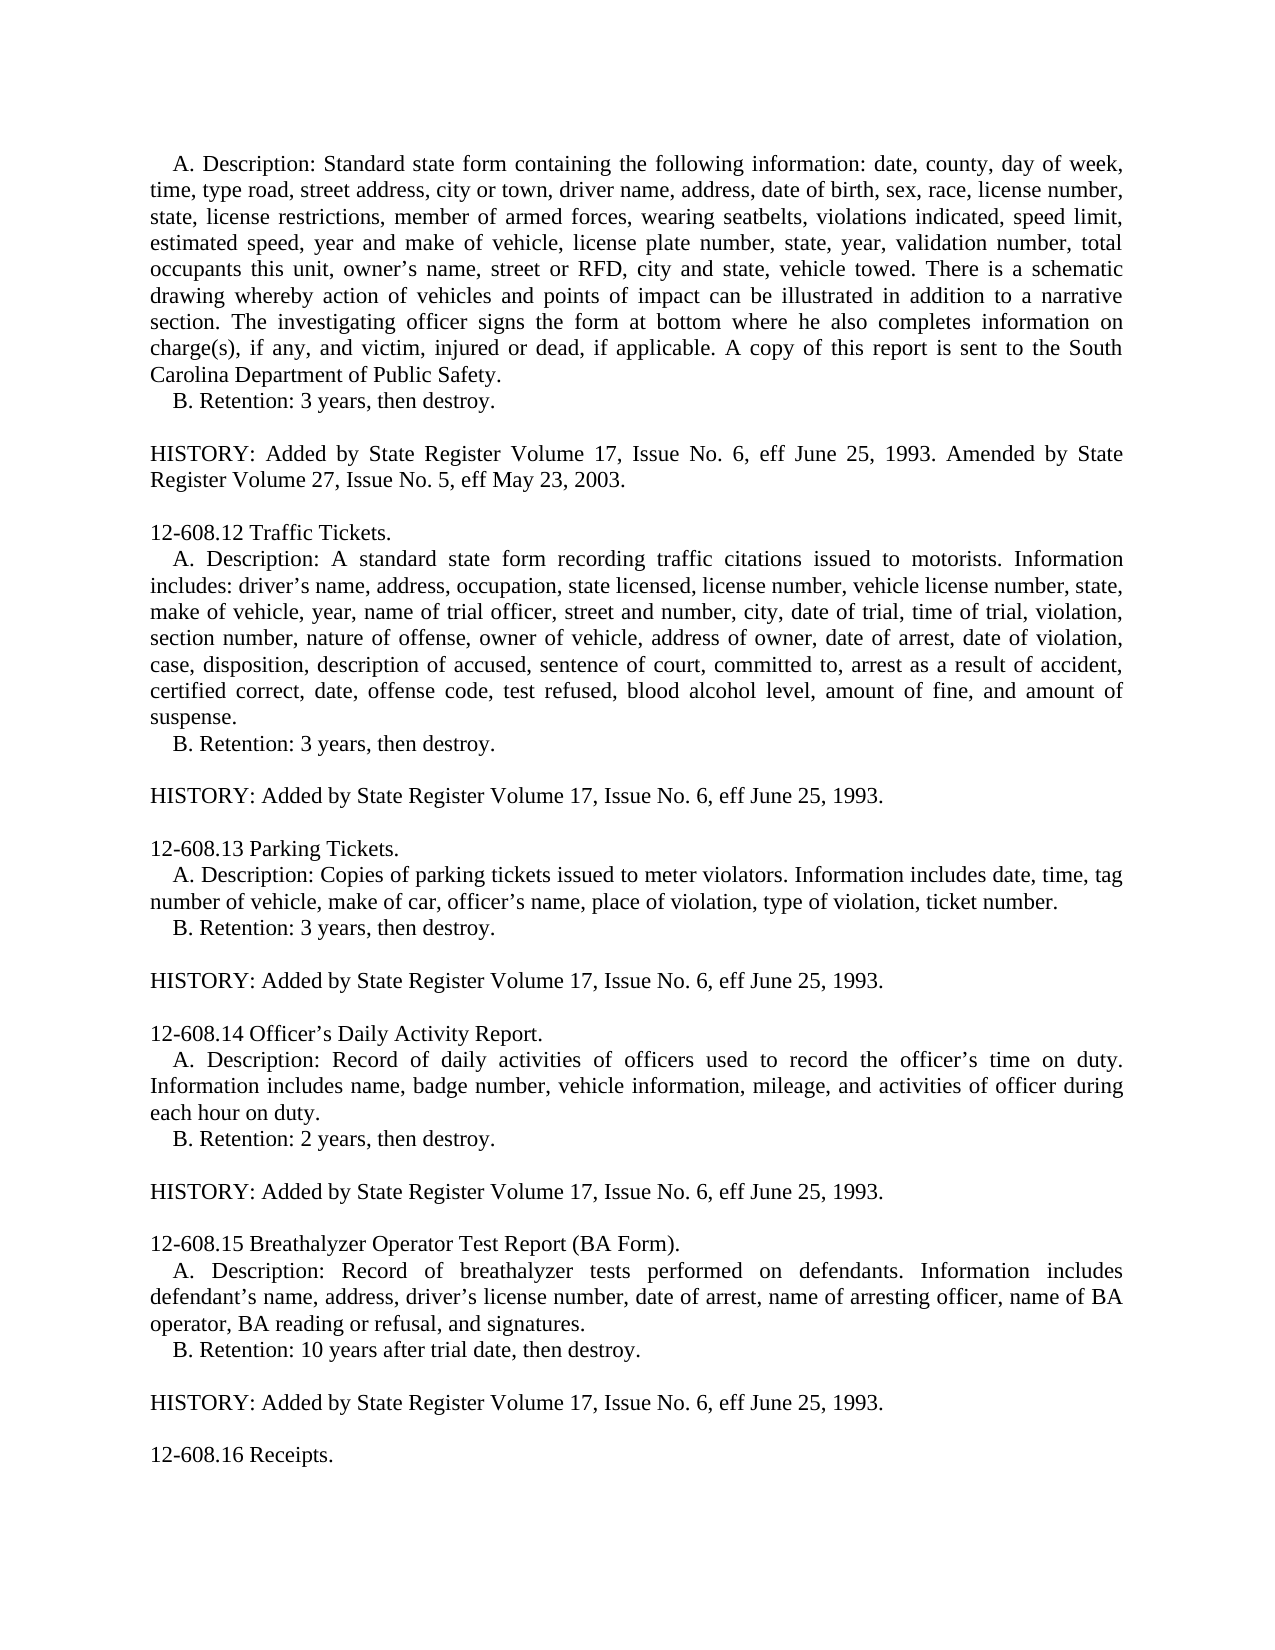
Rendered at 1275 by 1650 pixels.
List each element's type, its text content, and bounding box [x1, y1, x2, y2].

text A. Description: Copies of parking tickets issued to meter violators. Information includes date, time, tag number of vehicle, make of car, officer’s name, place of violation, type of violation, ticket number. [150, 862, 1125, 914]
text HISTORY: Added by State Register Volume 17, Issue No. 6, eff June 25, 1993. Amended by State Register Volume 27, Issue No. 5, eff May 23, 2003. [150, 440, 1125, 493]
text B. Retention: 3 years, then destroy. [150, 730, 1125, 756]
text 12-608.12 Traffic Tickets. [150, 519, 1125, 545]
text 12-608.14 Officer’s Daily Activity Report. [150, 1020, 1125, 1046]
text A. Description: Standard state form containing the following information: date, county, day of week, time, type road, street address, city or town, driver name, address, date of birth, sex, race, license number, state, license restrictions, member of armed forces, wearing seatbelts, violations indicated, speed limit, estimated speed, year and make of vehicle, license plate number, state, year, validation number, total occupants this unit, owner’s name, street or RFD, city and state, vehicle towed. There is a schematic drawing whereby action of vehicles and points of impact can be illustrated in addition to a narrative section. The investigating officer signs the form at bottom where he also completes information on charge(s), if any, and victim, injured or dead, if applicable. A copy of this report is sent to the South Carolina Department of Public Safety. [150, 150, 1125, 387]
text 12-608.13 Parking Tickets. [150, 835, 1125, 862]
text A. Description: Record of breathalyzer tests performed on defendants. Information includes defendant’s name, address, driver’s license number, date of arrest, name of arresting officer, name of BA operator, BA reading or refusal, and signatures. [150, 1257, 1125, 1336]
text B. Retention: 3 years, then destroy. [150, 387, 1125, 413]
text B. Retention: 10 years after trial date, then destroy. [150, 1336, 1125, 1362]
text 12-608.15 Breathalyzer Operator Test Report (BA Form). [150, 1231, 1125, 1257]
text HISTORY: Added by State Register Volume 17, Issue No. 6, eff June 25, 1993. [150, 1389, 1125, 1415]
text B. Retention: 3 years, then destroy. [150, 914, 1125, 941]
text A. Description: A standard state form recording traffic citations issued to motorists. Information includes: driver’s name, address, occupation, state licensed, license number, vehicle license number, state, make of vehicle, year, name of trial officer, street and number, city, date of trial, time of trial, violation, section number, nature of offense, owner of vehicle, address of owner, date of arrest, date of violation, case, disposition, description of accused, sentence of court, committed to, arrest as a result of accident, certified correct, date, offense code, test refused, blood alcohol level, amount of fine, and amount of suspense. [150, 545, 1125, 730]
text B. Retention: 2 years, then destroy. [150, 1125, 1125, 1151]
text HISTORY: Added by State Register Volume 17, Issue No. 6, eff June 25, 1993. [150, 967, 1125, 993]
text HISTORY: Added by State Register Volume 17, Issue No. 6, eff June 25, 1993. [150, 1178, 1125, 1204]
text HISTORY: Added by State Register Volume 17, Issue No. 6, eff June 25, 1993. [150, 782, 1125, 809]
text A. Description: Record of daily activities of officers used to record the officer’s time on duty. Information includes name, badge number, vehicle information, mileage, and activities of officer during each hour on duty. [150, 1046, 1125, 1125]
text 12-608.16 Receipts. [150, 1441, 1125, 1468]
